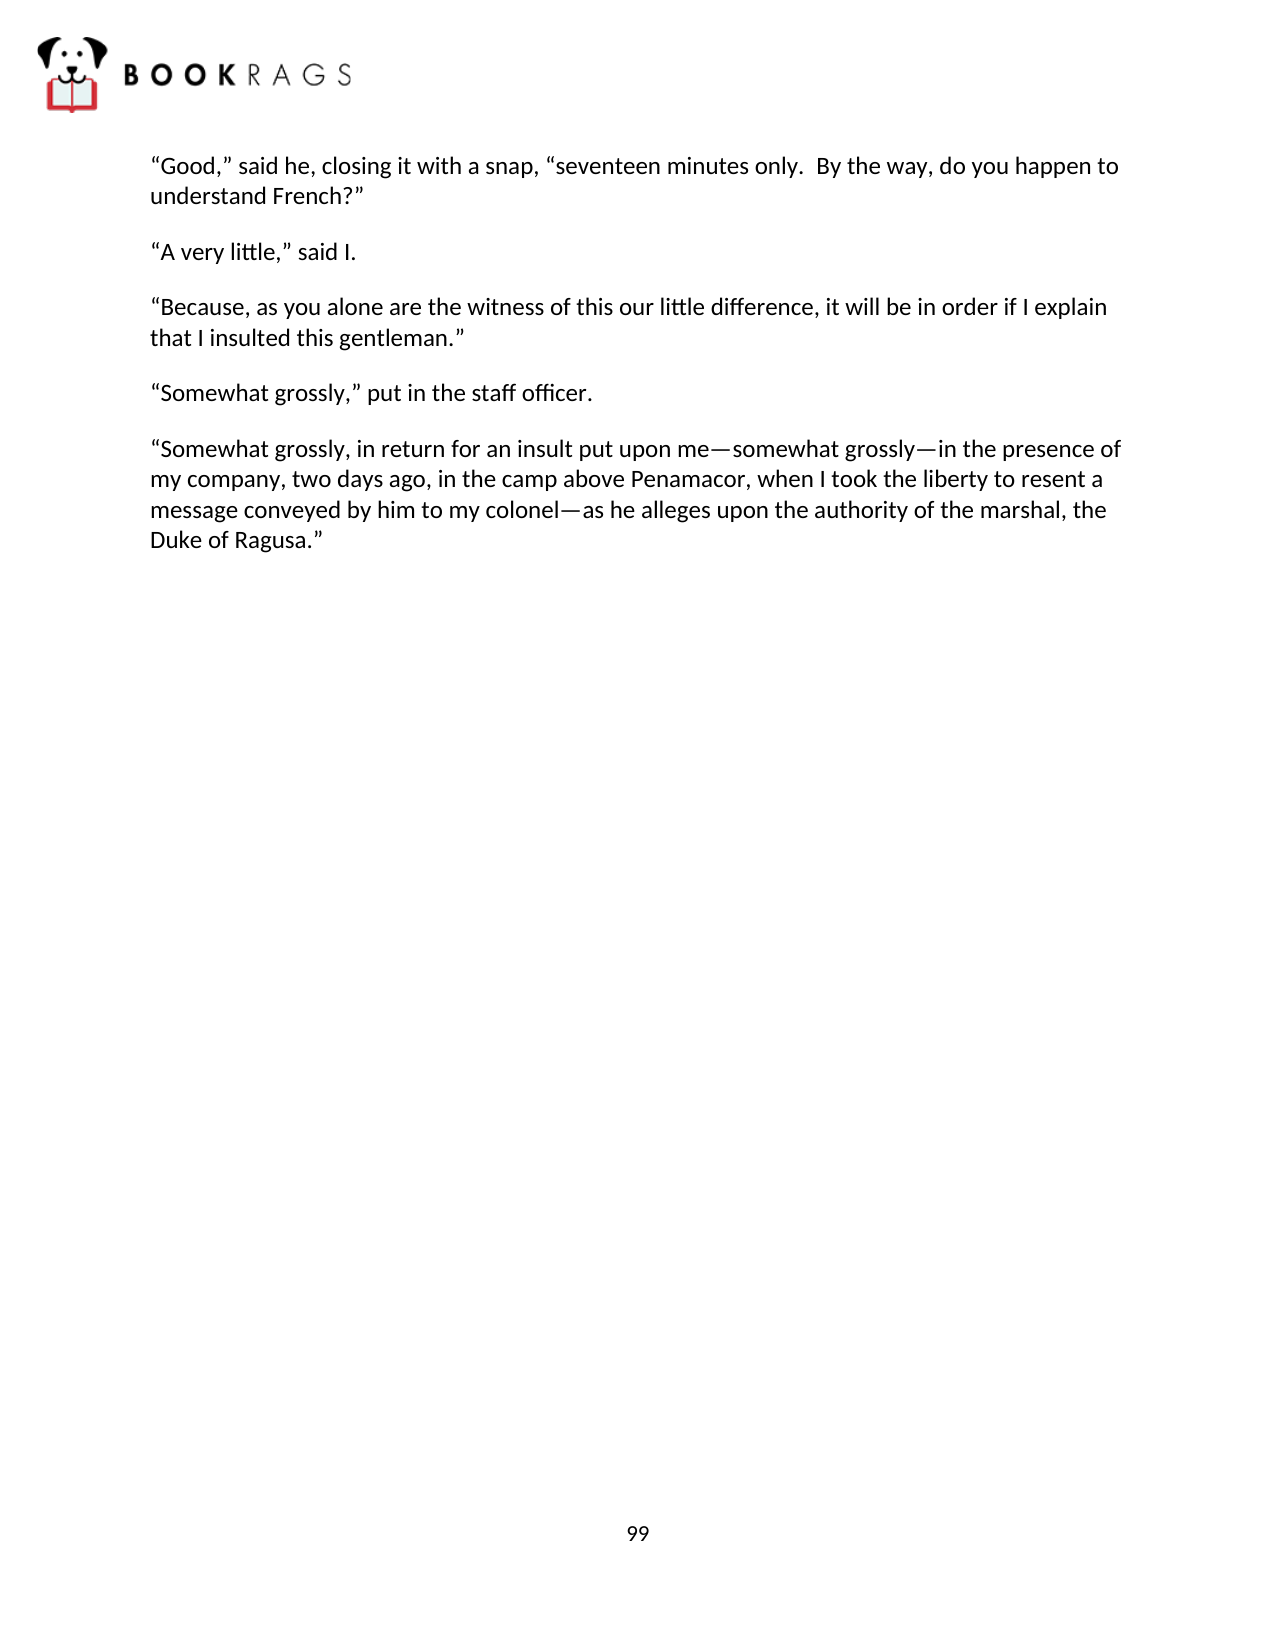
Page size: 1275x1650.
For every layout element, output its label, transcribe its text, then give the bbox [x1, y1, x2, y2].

text “A very little,” said I. [150, 236, 1125, 267]
text “Somewhat grossly,” put in the staff officer. [150, 378, 1125, 408]
text “Good,” said he, closing it with a snap, “seventeen minutes only. By the way, do you happen to understand French?” [150, 150, 1125, 211]
text “Somewhat grossly, in return for an insult put upon me—­somewhat grossly—­in the presence of my company, two days ago, in the camp above Penamacor, when I took the liberty to resent a message conveyed by him to my colonel—­as he alleges upon the authority of the marshal, the Duke of Ragusa.” [150, 433, 1125, 555]
text “Because, as you alone are the witness of this our little difference, it will be in order if I explain that I insulted this gentleman.” [150, 292, 1125, 353]
picture [37, 37, 351, 113]
